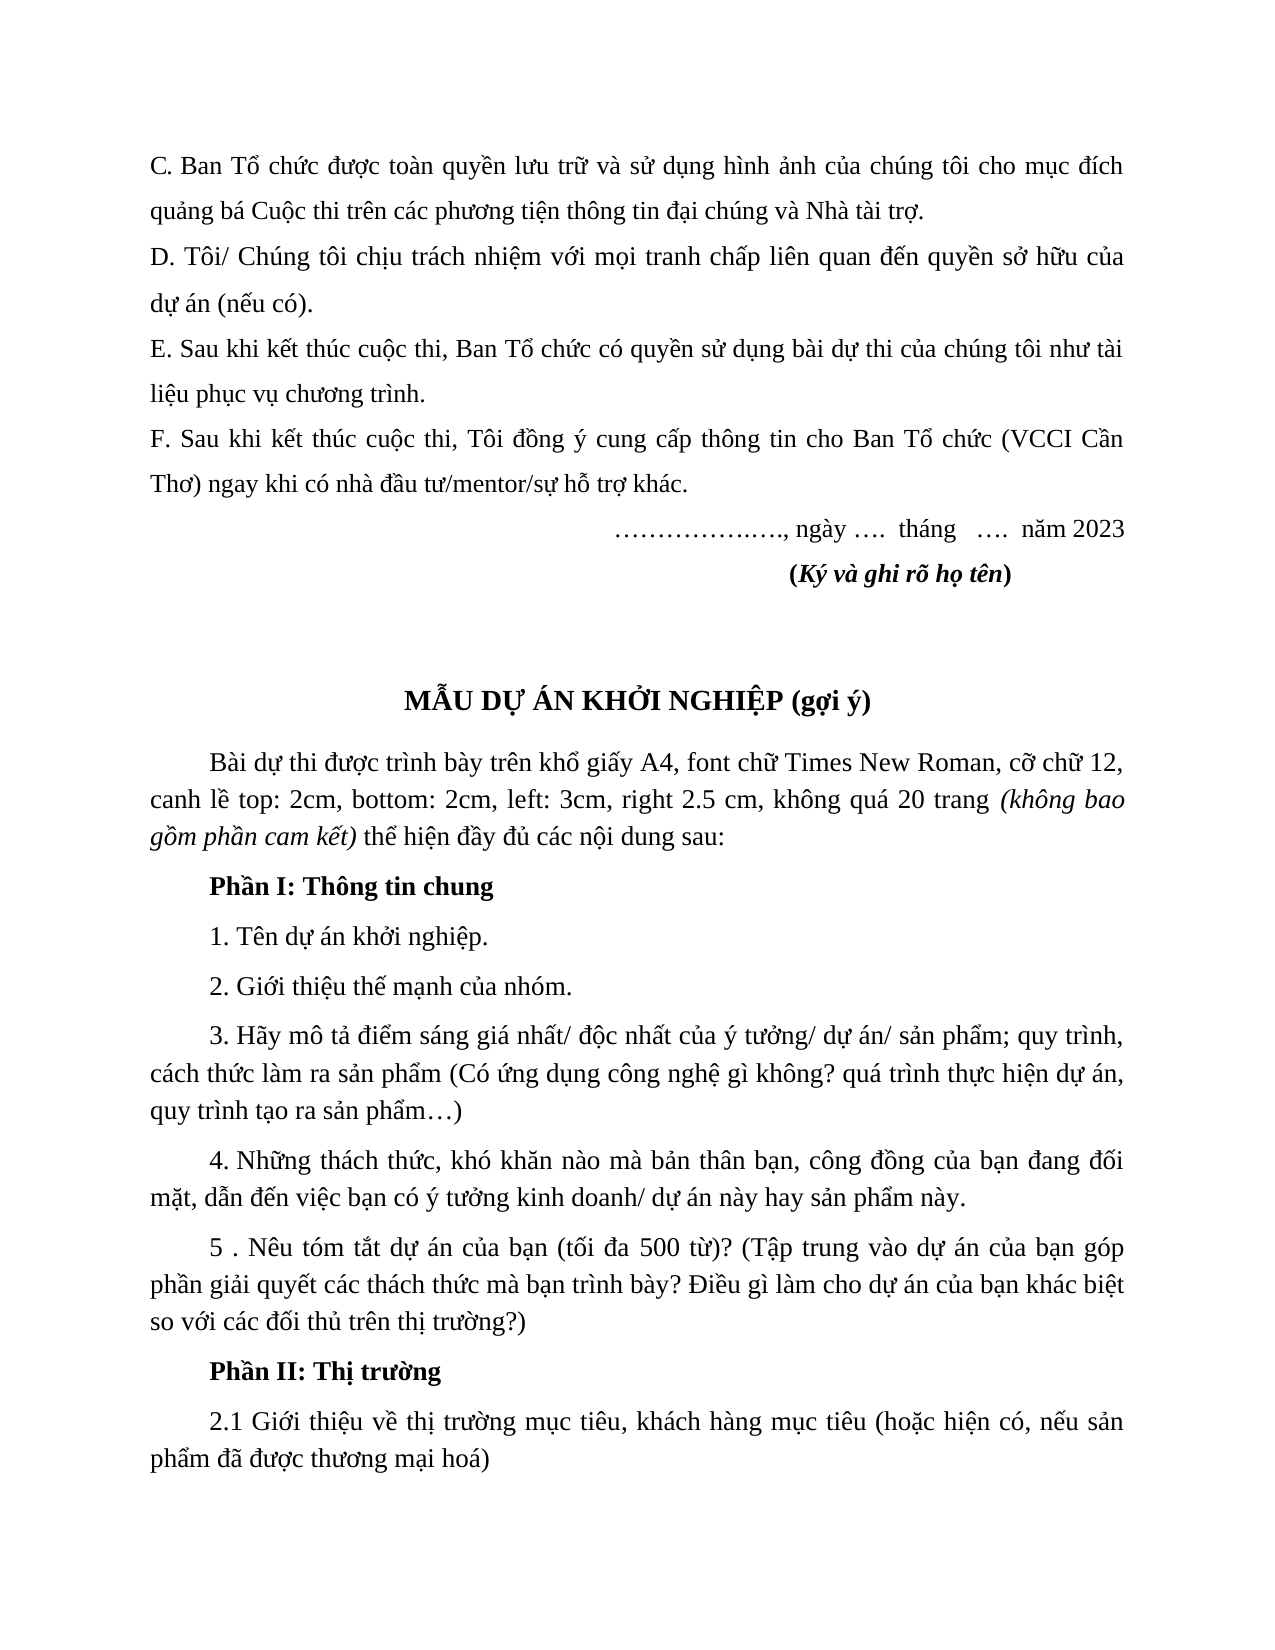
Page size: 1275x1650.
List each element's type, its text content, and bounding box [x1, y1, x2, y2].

list Tên dự án khởi nghiệp. [209, 920, 1125, 951]
text E. Sau khi kết thúc cuộc thi, Ban Tổ chức có quyền sử dụng bài dự thi của chúng tôi như tài liệu phục vụ chương trình. [150, 333, 1125, 408]
text …………….…., ngày …. tháng …. năm 2023 [150, 513, 1125, 543]
text (Ký và ghi rõ họ tên) [150, 558, 1125, 588]
text 5 . Nêu tóm tắt dự án của bạn (tối đa 500 từ)? (Tập trung vào dự án của bạn góp phần giải quyết các thách thức mà bạn trình bày? Điều gì làm cho dự án của bạn khác biệt so với các đối thủ trên thị trường?) [150, 1231, 1125, 1337]
text C. Ban Tổ chức được toàn quyền lưu trữ và sử dụng hình ảnh của chúng tôi cho mục đích quảng bá Cuộc thi trên các phương tiện thông tin đại chúng và Nhà tài trợ. [150, 150, 1125, 225]
list Hãy mô tả điểm sáng giá nhất/ độc nhất của ý tưởng/ dự án/ sản phẩm; quy trình, cách thức làm ra sản phẩm (Có ứng dụng công nghệ gì không? quá trình thực hiện dự án, quy trình tạo ra sản phẩm…) [150, 1019, 1125, 1125]
list Giới thiệu thế mạnh của nhóm. [209, 969, 1125, 1001]
text Phần I: Thông tin chung [150, 870, 1125, 901]
text F. Sau khi kết thúc cuộc thi, Tôi đồng ý cung cấp thông tin cho Ban Tổ chức (VCCI Cần Thơ) ngay khi có nhà đầu tư/mentor/sự hỗ trợ khác. [150, 423, 1125, 498]
text Bài dự thi được trình bày trên khổ giấy A4, font chữ Times New Roman, cỡ chữ 12, canh lề top: 2cm, bottom: 2cm, left: 3cm, right 2.5 cm, không quá 20 trang (không bao gồm phần cam kết) thể hiện đầy đủ các nội dung sau: [150, 746, 1125, 851]
text D. Tôi/ Chúng tôi chịu trách nhiệm với mọi tranh chấp liên quan đến quyền sở hữu của dự án (nếu có). [150, 240, 1125, 318]
text 2.1 Giới thiệu về thị trường mục tiêu, khách hàng mục tiêu (hoặc hiện có, nếu sản phẩm đã được thương mại hoá) [150, 1405, 1125, 1473]
list Những thách thức, khó khăn nào mà bản thân bạn, công đồng của bạn đang đối mặt, dẫn đến việc bạn có ý tưởng kinh doanh/ dự án này hay sản phẩm này. [150, 1144, 1125, 1212]
text Phần II: Thị trường [150, 1355, 1125, 1386]
text MẪU DỰ ÁN KHỞI NGHIỆP (gợi ý) [150, 683, 1125, 716]
